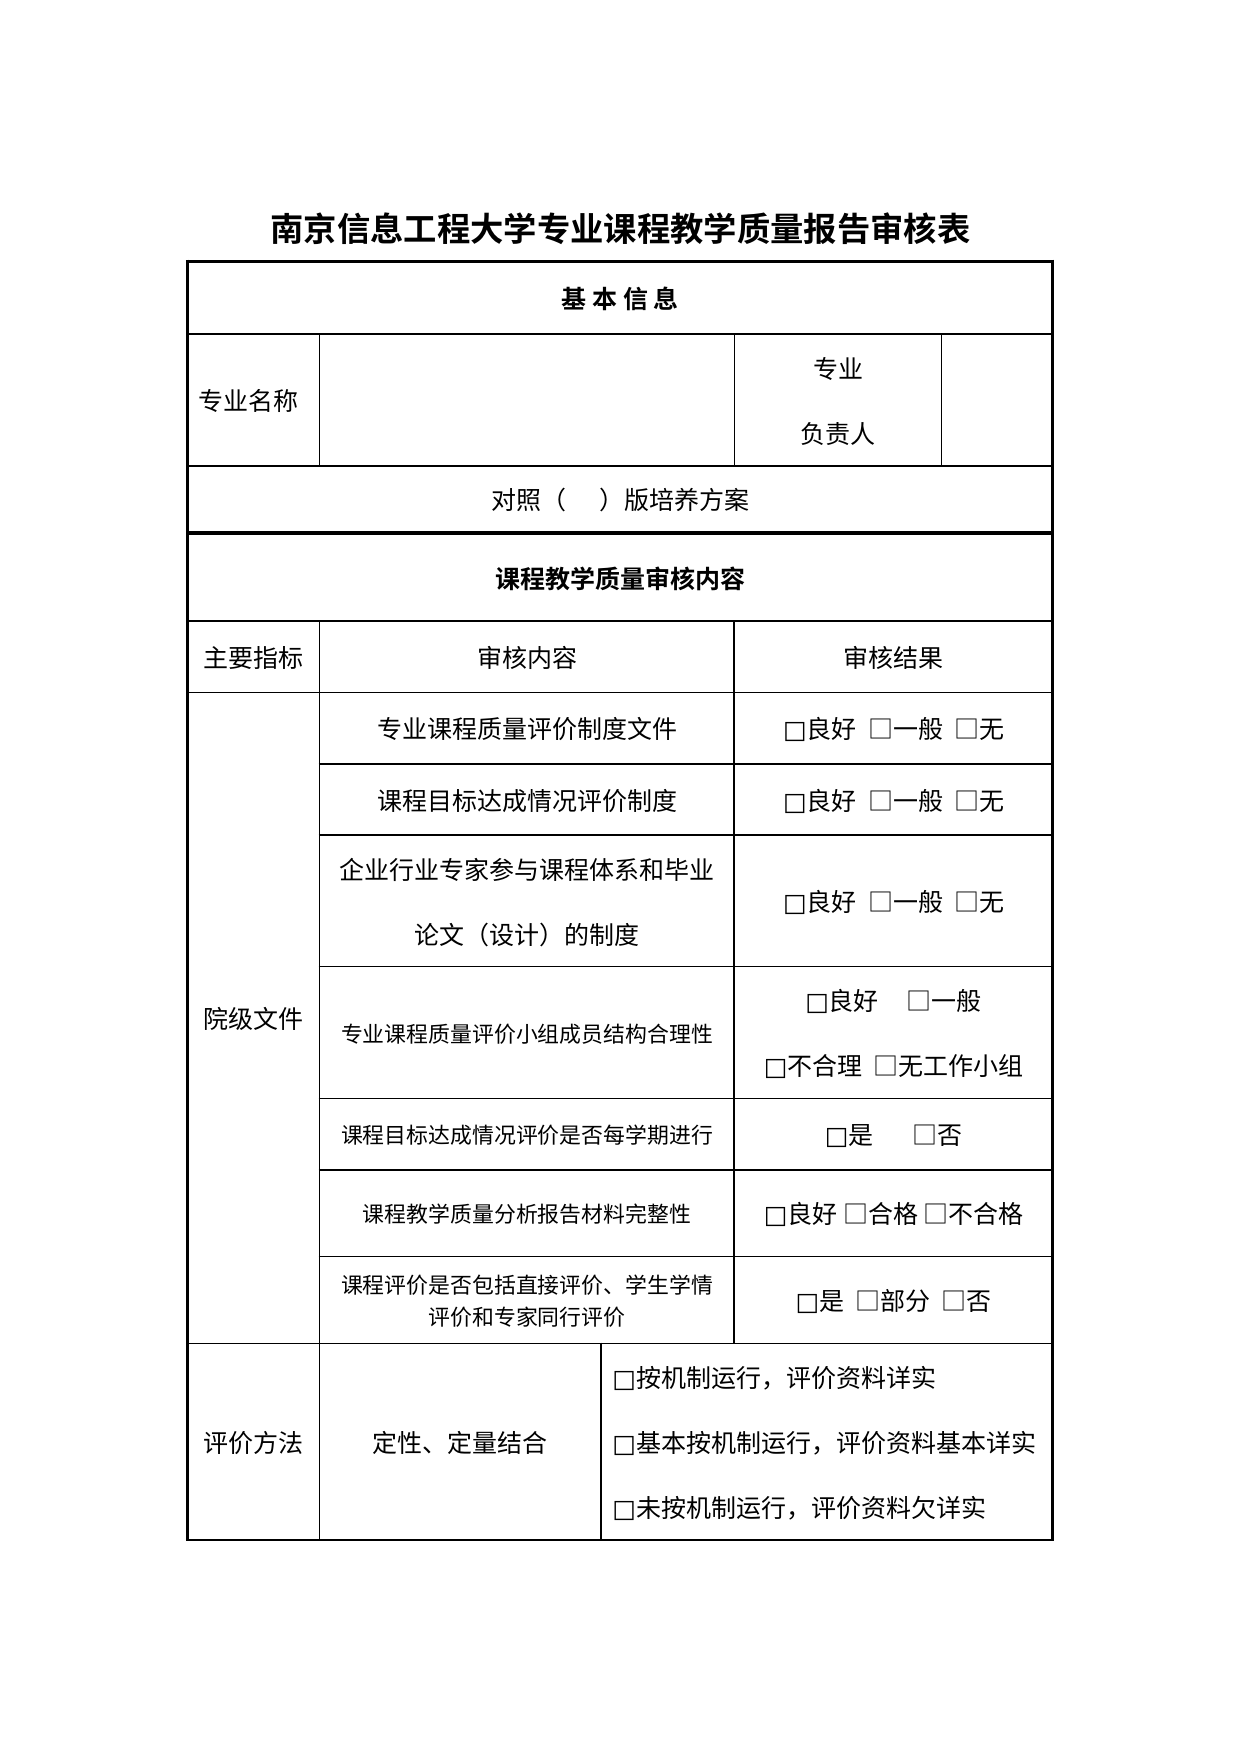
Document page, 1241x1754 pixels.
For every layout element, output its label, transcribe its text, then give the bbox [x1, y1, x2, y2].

table_cell 对照（ ）版培养方案 [189, 467, 1051, 531]
table_header 基 本 信 息 [189, 263, 1051, 333]
table_cell □是 □否 [735, 1099, 1051, 1169]
table_cell 院级文件 [189, 693, 319, 1343]
table_cell 课程目标达成情况评价是否每学期进行 [320, 1099, 733, 1169]
table_cell 课程教学质量分析报告材料完整性 [320, 1171, 733, 1256]
table_cell 专业 负责人 [735, 335, 941, 465]
table_cell 定性、定量结合 [320, 1344, 600, 1539]
table_cell □良好 □一般 □无 [735, 836, 1051, 966]
table_cell □良好 □一般 □无 [735, 765, 1051, 834]
table_cell 课程评价是否包括直接评价、学生学情评价和专家同行评价 [320, 1257, 733, 1343]
table_cell □良好 □一般 □无 [735, 693, 1051, 763]
table_cell 专业课程质量评价小组成员结构合理性 [320, 967, 733, 1097]
table_cell □按机制运行，评价资料详实 □基本按机制运行，评价资料基本详实 □未按机制运行，评价资料欠详实 [602, 1344, 1051, 1539]
table_cell □良好 □一般 □不合理 □无工作小组 [735, 967, 1051, 1097]
table_cell 企业行业专家参与课程体系和毕业论文（设计）的制度 [320, 836, 733, 966]
table_cell 课程教学质量审核内容 [189, 535, 1051, 620]
text 南京信息工程大学专业课程教学质量报告审核表 [187, 194, 1053, 259]
table_cell 审核结果 [735, 622, 1051, 691]
table_cell [320, 335, 734, 465]
table_cell 专业名称 [189, 335, 319, 465]
table_cell □是 □部分 □否 [735, 1257, 1051, 1343]
table_cell 课程目标达成情况评价制度 [320, 765, 733, 834]
table_cell □良好 □合格 □不合格 [735, 1171, 1051, 1256]
table_cell [942, 335, 1051, 465]
table_cell 评价方法 [189, 1344, 319, 1539]
table_cell 主要指标 [189, 622, 319, 691]
table_cell 审核内容 [320, 622, 733, 691]
table_cell 专业课程质量评价制度文件 [320, 693, 733, 763]
